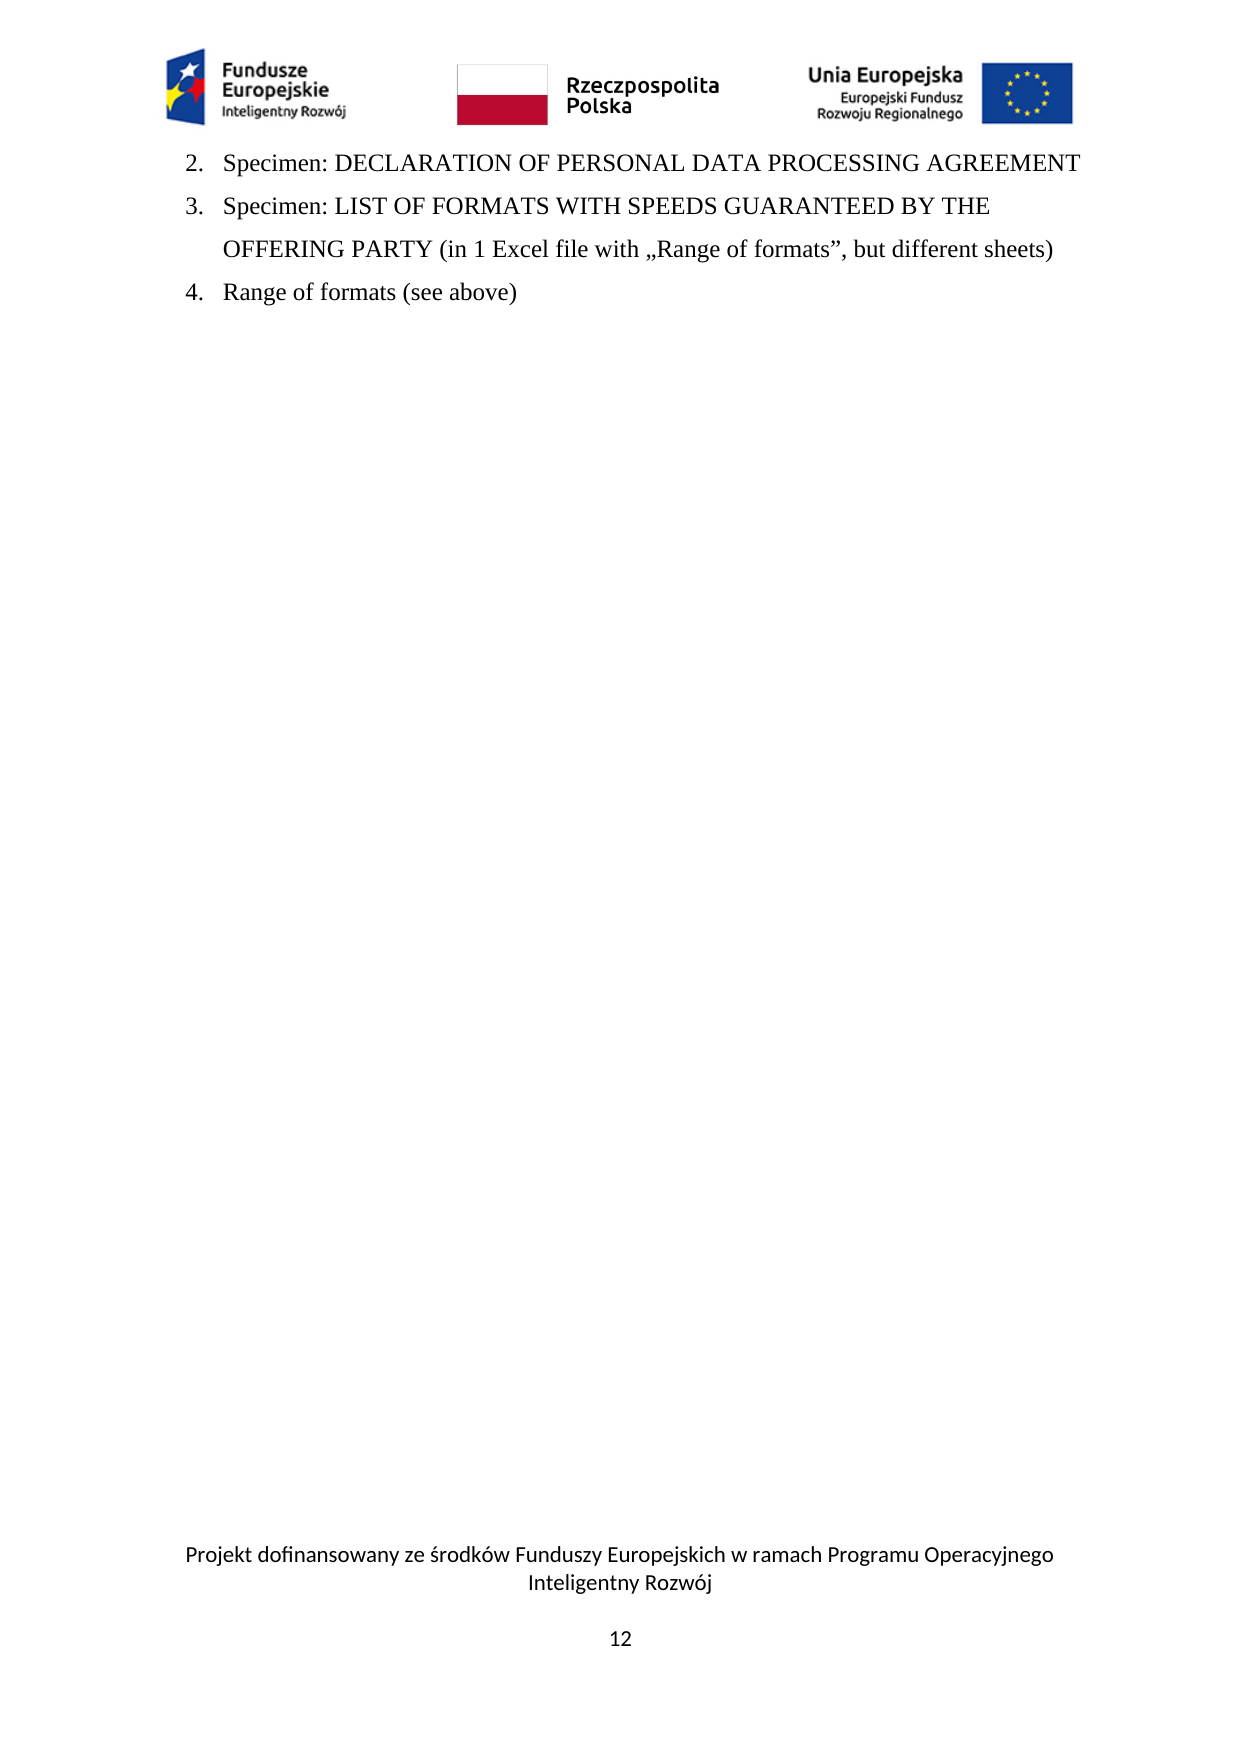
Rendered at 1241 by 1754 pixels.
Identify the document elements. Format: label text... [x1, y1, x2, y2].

list Specimen: LIST OF FORMATS WITH SPEEDS GUARANTEED BY THE OFFERING PARTY (in 1 Excel file with „Range of formats”, but different sheets) [185, 191, 1093, 263]
list Range of formats (see above) [185, 277, 1093, 306]
picture [148, 29, 363, 144]
list Specimen: DECLARATION OF PERSONAL DATA PROCESSING AGREEMENT [185, 148, 1093, 176]
picture [437, 44, 738, 145]
picture [789, 42, 1094, 144]
